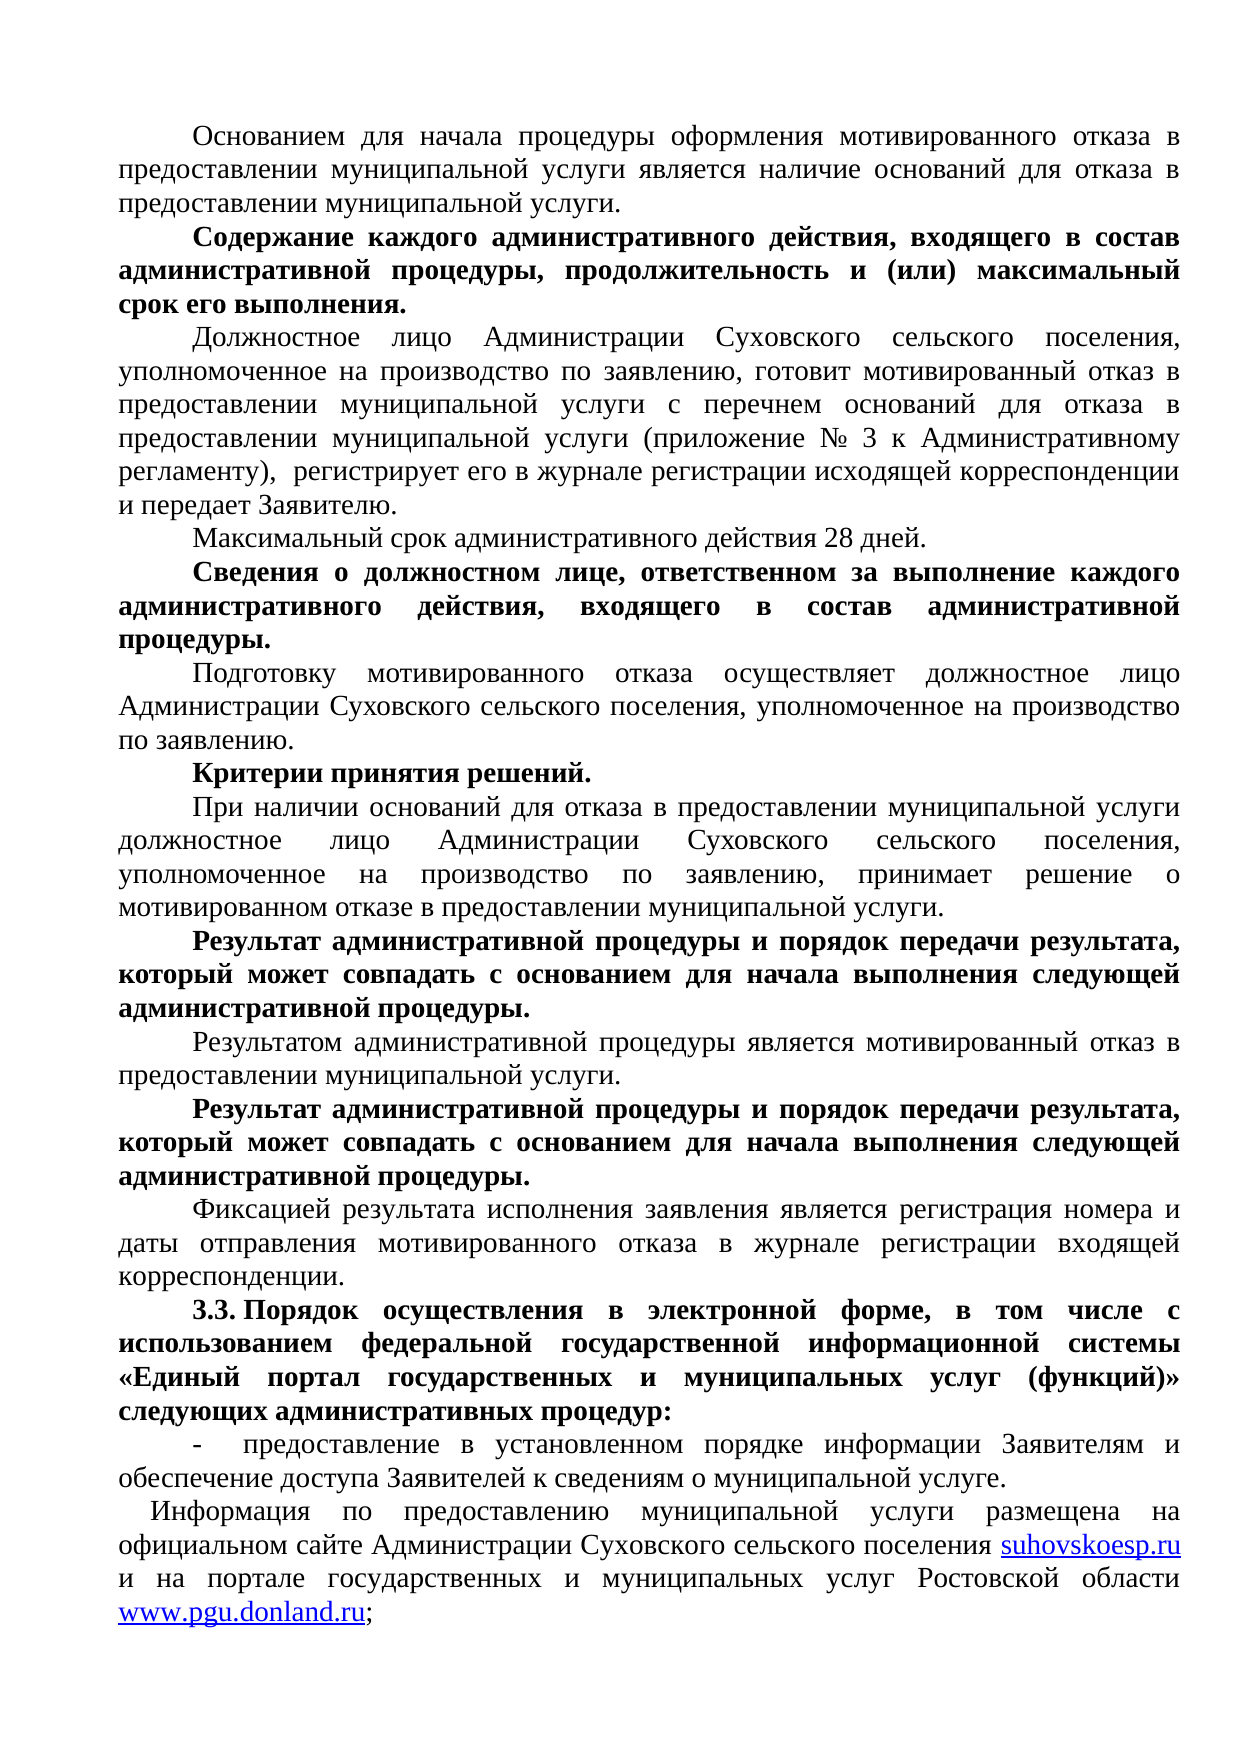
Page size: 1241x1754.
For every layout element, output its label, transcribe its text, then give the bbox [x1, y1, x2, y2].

text Критерии принятия решений. [118, 755, 1181, 789]
text При наличии оснований для отказа в предоставлении муниципальной услуги должностное лицо Администрации Суховского сельского поселения, уполномоченное на производство по заявлению, принимает решение о мотивированном отказе в предоставлении муниципальной услуги. [118, 789, 1181, 923]
text 3.3. Порядок осуществления в электронной форме, в том числе с использованием федеральной государственной информационной системы «Единый портал государственных и муниципальных услуг (функций)» следующих административных процедур: [118, 1292, 1181, 1426]
text Должностное лицо Администрации Суховского сельского поселения, уполномоченное на производство по заявлению, готовит мотивированный отказ в предоставлении муниципальной услуги с перечнем оснований для отказа в предоставлении муниципальной услуги (приложение № 3 к Административному регламенту), регистрирует его в журнале регистрации исходящей корреспонденции и передает Заявителю. [118, 319, 1181, 521]
text Подготовку мотивированного отказа осуществляет должностное лицо Администрации Суховского сельского поселения, уполномоченное на производство по заявлению. [118, 655, 1181, 755]
text Максимальный срок административного действия 28 дней. [118, 521, 1181, 554]
list Информация по предоставлению муниципальной услуги размещена на официальном сайте Администрации Суховского сельского поселения suhovskoesp.ru и на портале государственных и муниципальных услуг Ростовской области www.pgu.donland.ru; [118, 1493, 1181, 1627]
text Фиксацией результата исполнения заявления является регистрация номера и даты отправления мотивированного отказа в журнале регистрации входящей корреспонденции. [118, 1191, 1181, 1292]
text - предоставление в установленном порядке информации Заявителям и обеспечение доступа Заявителей к сведениям о муниципальной услуге. [118, 1426, 1181, 1493]
text Содержание каждого административного действия, входящего в состав административной процедуры, продолжительность и (или) максимальный срок его выполнения. [118, 219, 1181, 319]
text Результат административной процедуры и порядок передачи результата, который может совпадать с основанием для начала выполнения следующей административной процедуры. [118, 1091, 1181, 1191]
text Результат административной процедуры и порядок передачи результата, который может совпадать с основанием для начала выполнения следующей административной процедуры. [118, 923, 1181, 1024]
text Результатом административной процедуры является мотивированный отказ в предоставлении муниципальной услуги. [118, 1024, 1181, 1091]
text Основанием для начала процедуры оформления мотивированного отказа в предоставлении муниципальной услуги является наличие оснований для отказа в предоставлении муниципальной услуги. [118, 118, 1181, 219]
text Сведения о должностном лице, ответственном за выполнение каждого административного действия, входящего в состав административной процедуры. [118, 554, 1181, 655]
